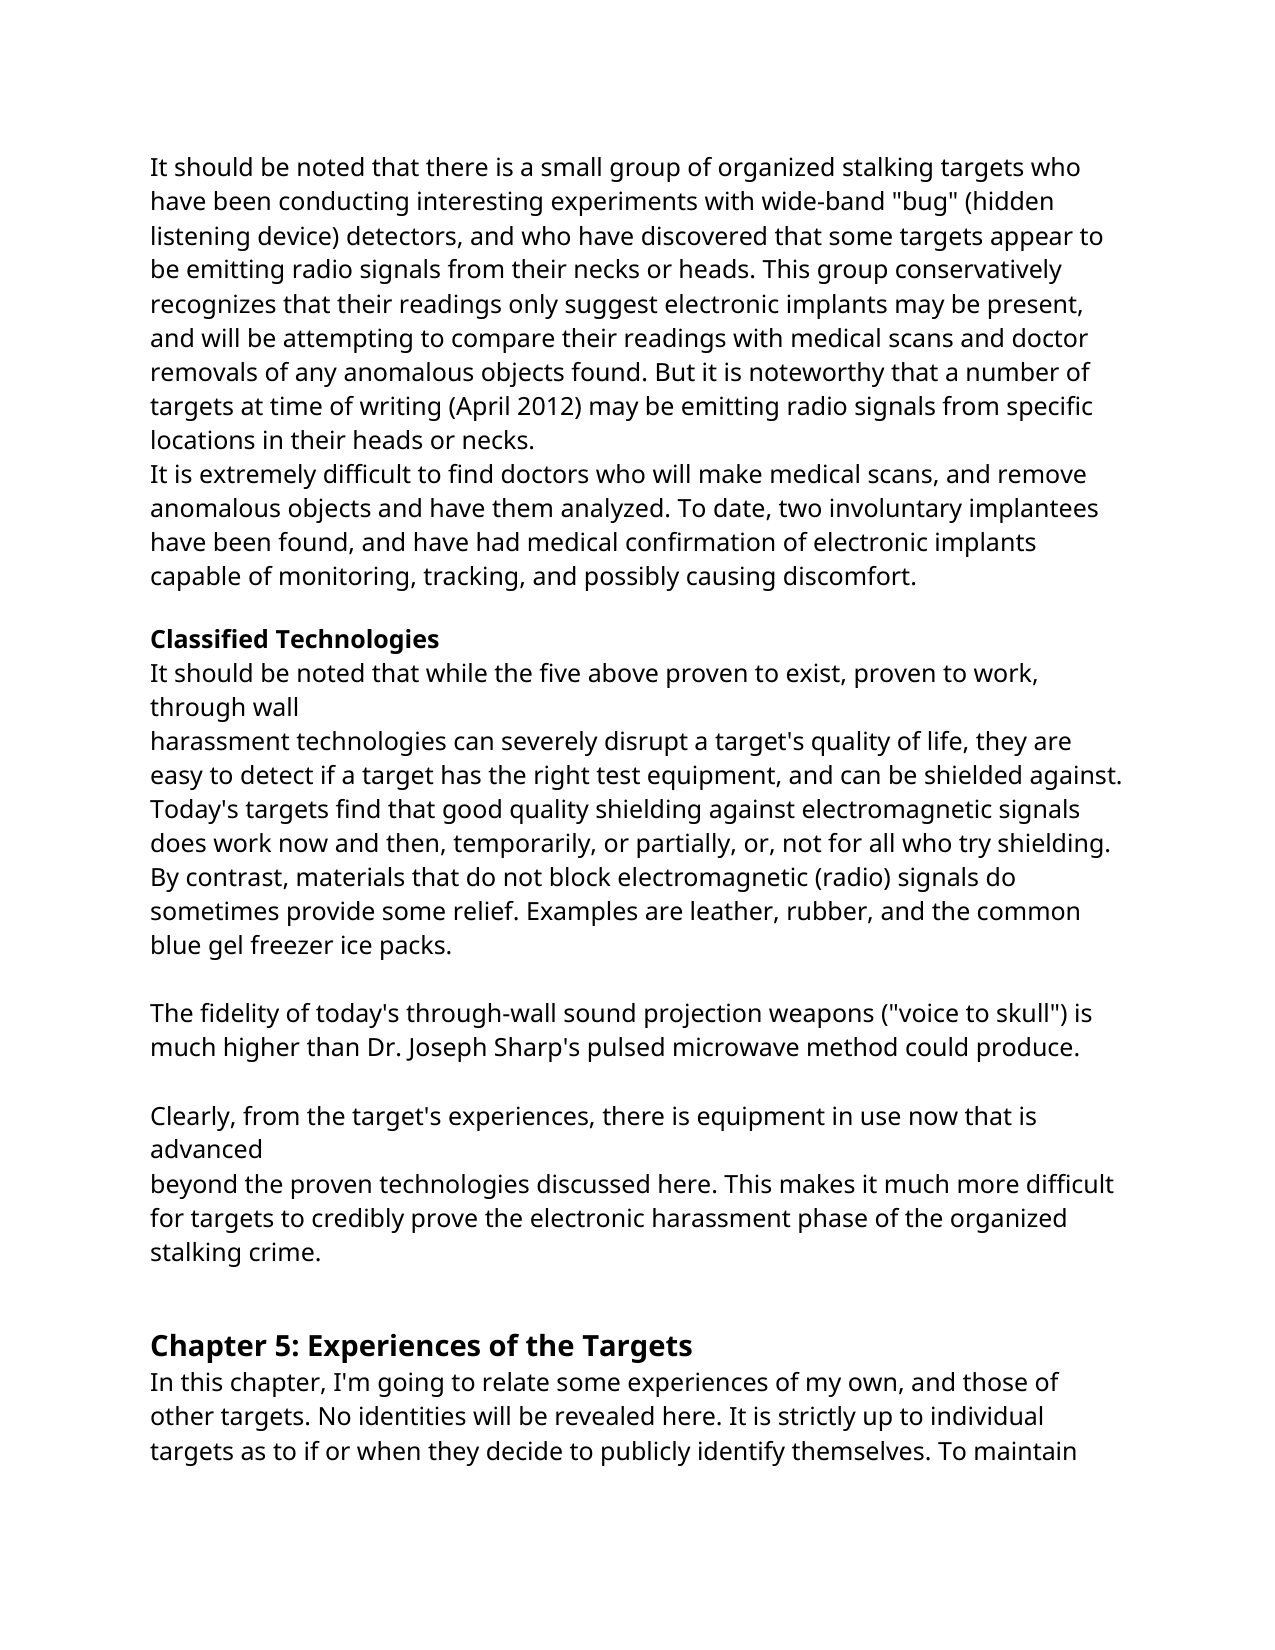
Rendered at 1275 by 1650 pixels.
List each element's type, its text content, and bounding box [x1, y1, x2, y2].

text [150, 1365, 1125, 1467]
text harassment technologies can severely disrupt a target's quality of life, they are easy to detect if a target has the right test equipment, and can be shielded against. Today's targets find that good quality shielding against electromagnetic signals does work now and then, temporarily, or partially, or, not for all who try shielding. [150, 723, 1125, 860]
text The fidelity of today's through-wall sound projection weapons ("voice to skull") is much higher than Dr. Joseph Sharp's pulsed microwave method could produce. [150, 996, 1125, 1064]
text beyond the proven technologies discussed here. This makes it much more difficult for targets to credibly prove the electronic harassment phase of the organized stalking crime. [150, 1166, 1125, 1268]
text Classified Technologies [150, 621, 1125, 655]
text It is extremely difficult to find doctors who will make medical scans, and remove anomalous objects and have them analyzed. To date, two involuntary implantees have been found, and have had medical confirmation of electronic implants capable of monitoring, tracking, and possibly causing discomfort. [150, 457, 1125, 593]
text It should be noted that there is a small group of organized stalking targets who have been conducting interesting experiments with wide-band "bug" (hidden listening device) detectors, and who have discovered that some targets appear to be emitting radio signals from their necks or heads. This group conservatively recognizes that their readings only suggest electronic implants may be present, and will be attempting to compare their readings with medical scans and doctor removals of any anomalous objects found. But it is noteworthy that a number of targets at time of writing (April 2012) may be emitting radio signals from specific locations in their heads or necks. [150, 150, 1125, 457]
text By contrast, materials that do not block electromagnetic (radio) signals do sometimes provide some relief. Examples are leather, rubber, and the common blue gel freezer ice packs. [150, 860, 1125, 962]
text It should be noted that while the five above proven to exist, proven to work, through wall [150, 655, 1125, 723]
text Clearly, from the target's experiences, there is equipment in use now that is advanced [150, 1098, 1125, 1166]
text Chapter 5: Experiences of the Targets [150, 1325, 1125, 1365]
